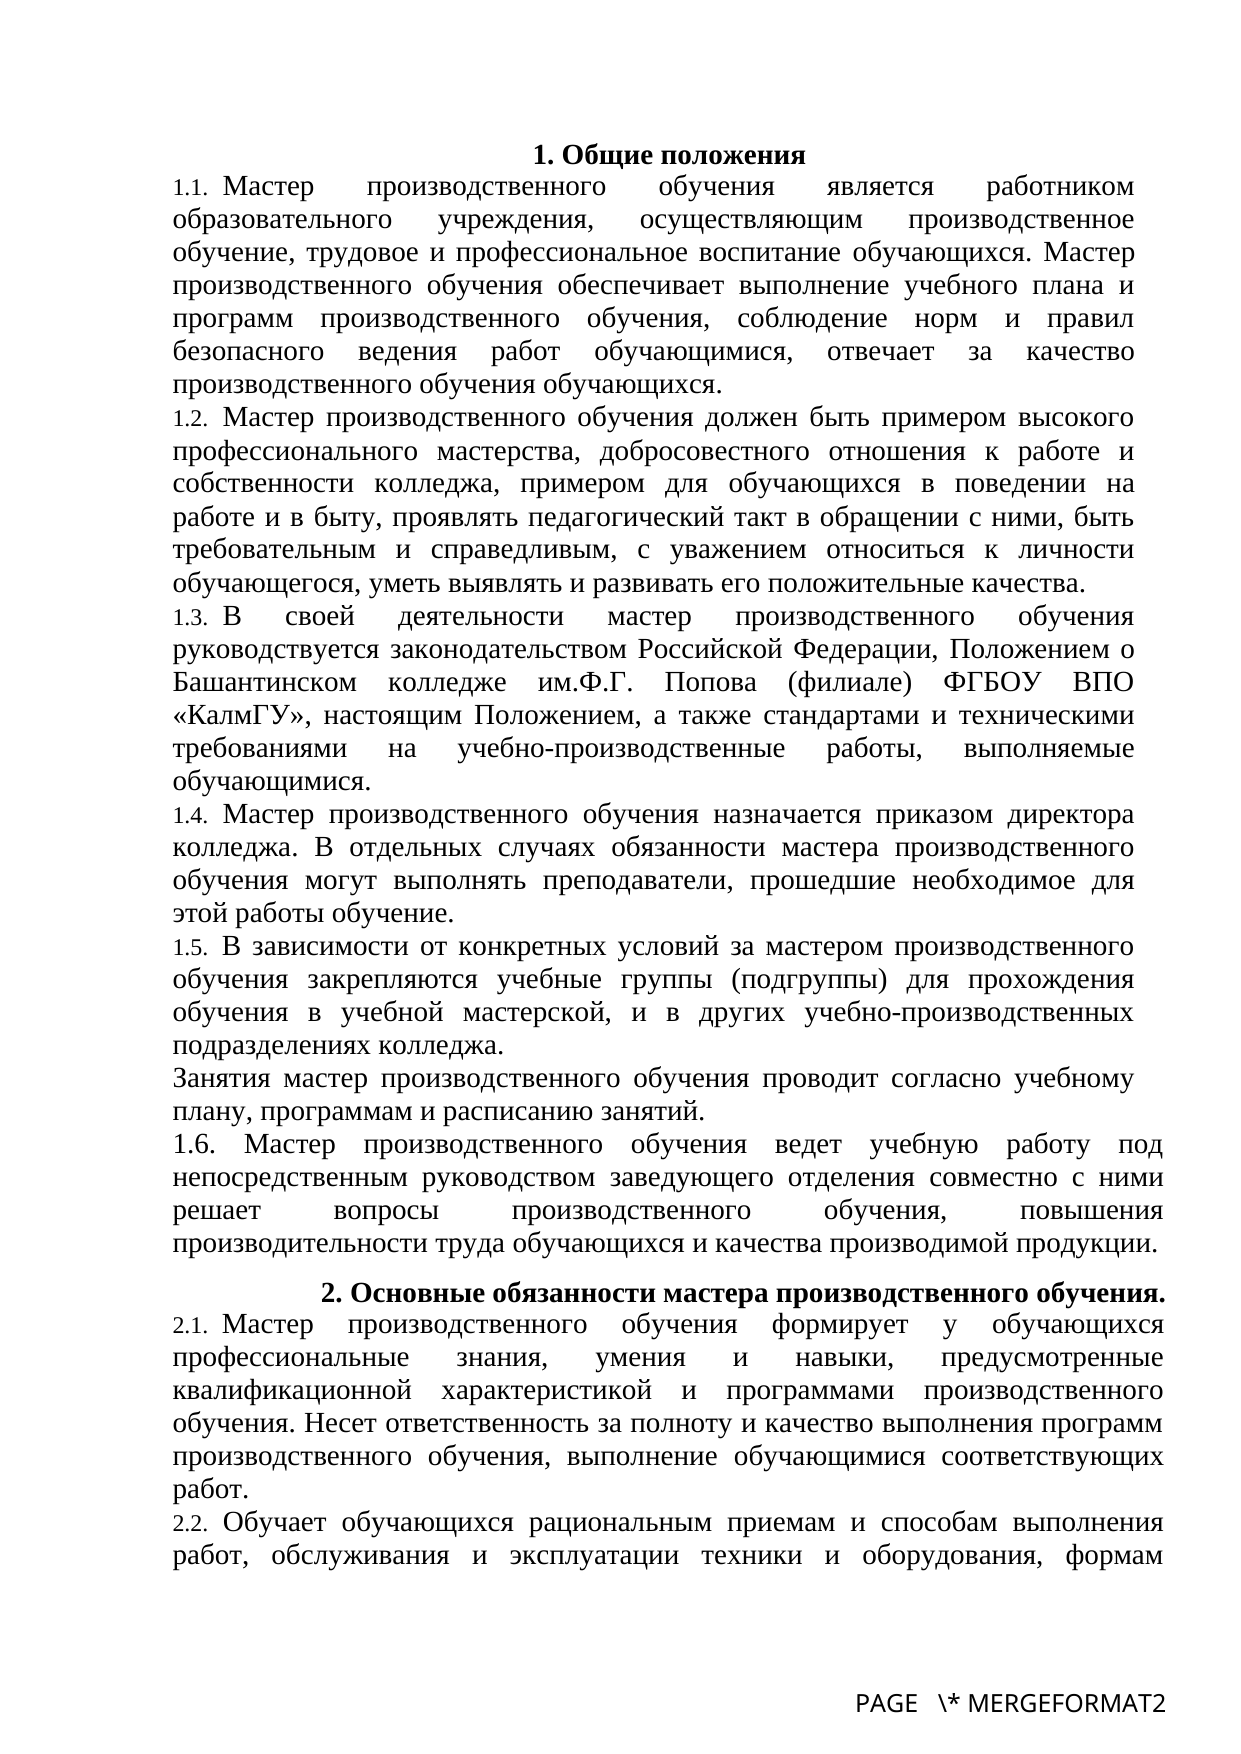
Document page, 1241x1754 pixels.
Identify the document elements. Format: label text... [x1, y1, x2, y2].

text 1.6. Мастер производственного обучения ведет учебную работу под непосредственным руководством заведующего отделения совместно с ними решает вопросы производственного обучения, повышения производительности труда обучающихся и качества производимой продукции. [172, 1127, 1164, 1259]
list Мастер производственного обучения назначается приказом директора колледжа. В отдельных случаях обязанности мастера производственного обучения могут выполнять преподаватели, прошедшие необходимое для этой работы обучение. [172, 797, 1135, 929]
list Мастер производственного обучения формирует у обучающихся профессиональные знания, умения и навыки, предусмотренные квалификационной характеристикой и программами производственного обучения. Несет ответственность за полноту и качество выполнения программ производственного обучения, выполнение обучающимися соответствующих работ. [172, 1307, 1164, 1505]
list В своей деятельности мастер производственного обучения руководствуется законодательством Российской Федерации, Положением о Башантинском колледже им.Ф.Г. Попова (филиале) ФГБОУ ВПО «КалмГУ», настоящим Положением, а также стандартами и техническими требованиями на учебно-производственные работы, выполняемые обучающимися. [172, 599, 1135, 797]
text 1. Общие положения [172, 145, 1166, 169]
list Мастер производственного обучения должен быть примером высокого профессионального мастерства, добросовестного отношения к работе и собственности колледжа, примером для обучающихся в поведении на работе и в быту, проявлять педагогический такт в обращении с ними, быть требовательным и справедливым, с уважением относиться к личности обучающегося, уметь выявлять и развивать его положительные качества. [172, 401, 1135, 599]
text Занятия мастер производственного обучения проводит согласно учебному плану, программам и расписанию занятий. [172, 1061, 1135, 1127]
text 2. Основные обязанности мастера производственного обучения. [172, 1283, 1166, 1307]
list Мастер производственного обучения является работником образовательного учреждения, осуществляющим производственное обучение, трудовое и профессиональное воспитание обучающихся. Мастер производственного обучения обеспечивает выполнение учебного плана и программ производственного обучения, соблюдение норм и правил безопасного ведения работ обучающимися, отвечает за качество производственного обучения обучающихся. [172, 169, 1135, 401]
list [172, 1505, 1164, 1571]
list В зависимости от конкретных условий за мастером производственного обучения закрепляются учебные группы (подгруппы) для прохождения обучения в учебной мастерской, и в других учебно-производственных подразделениях колледжа. [172, 929, 1135, 1061]
